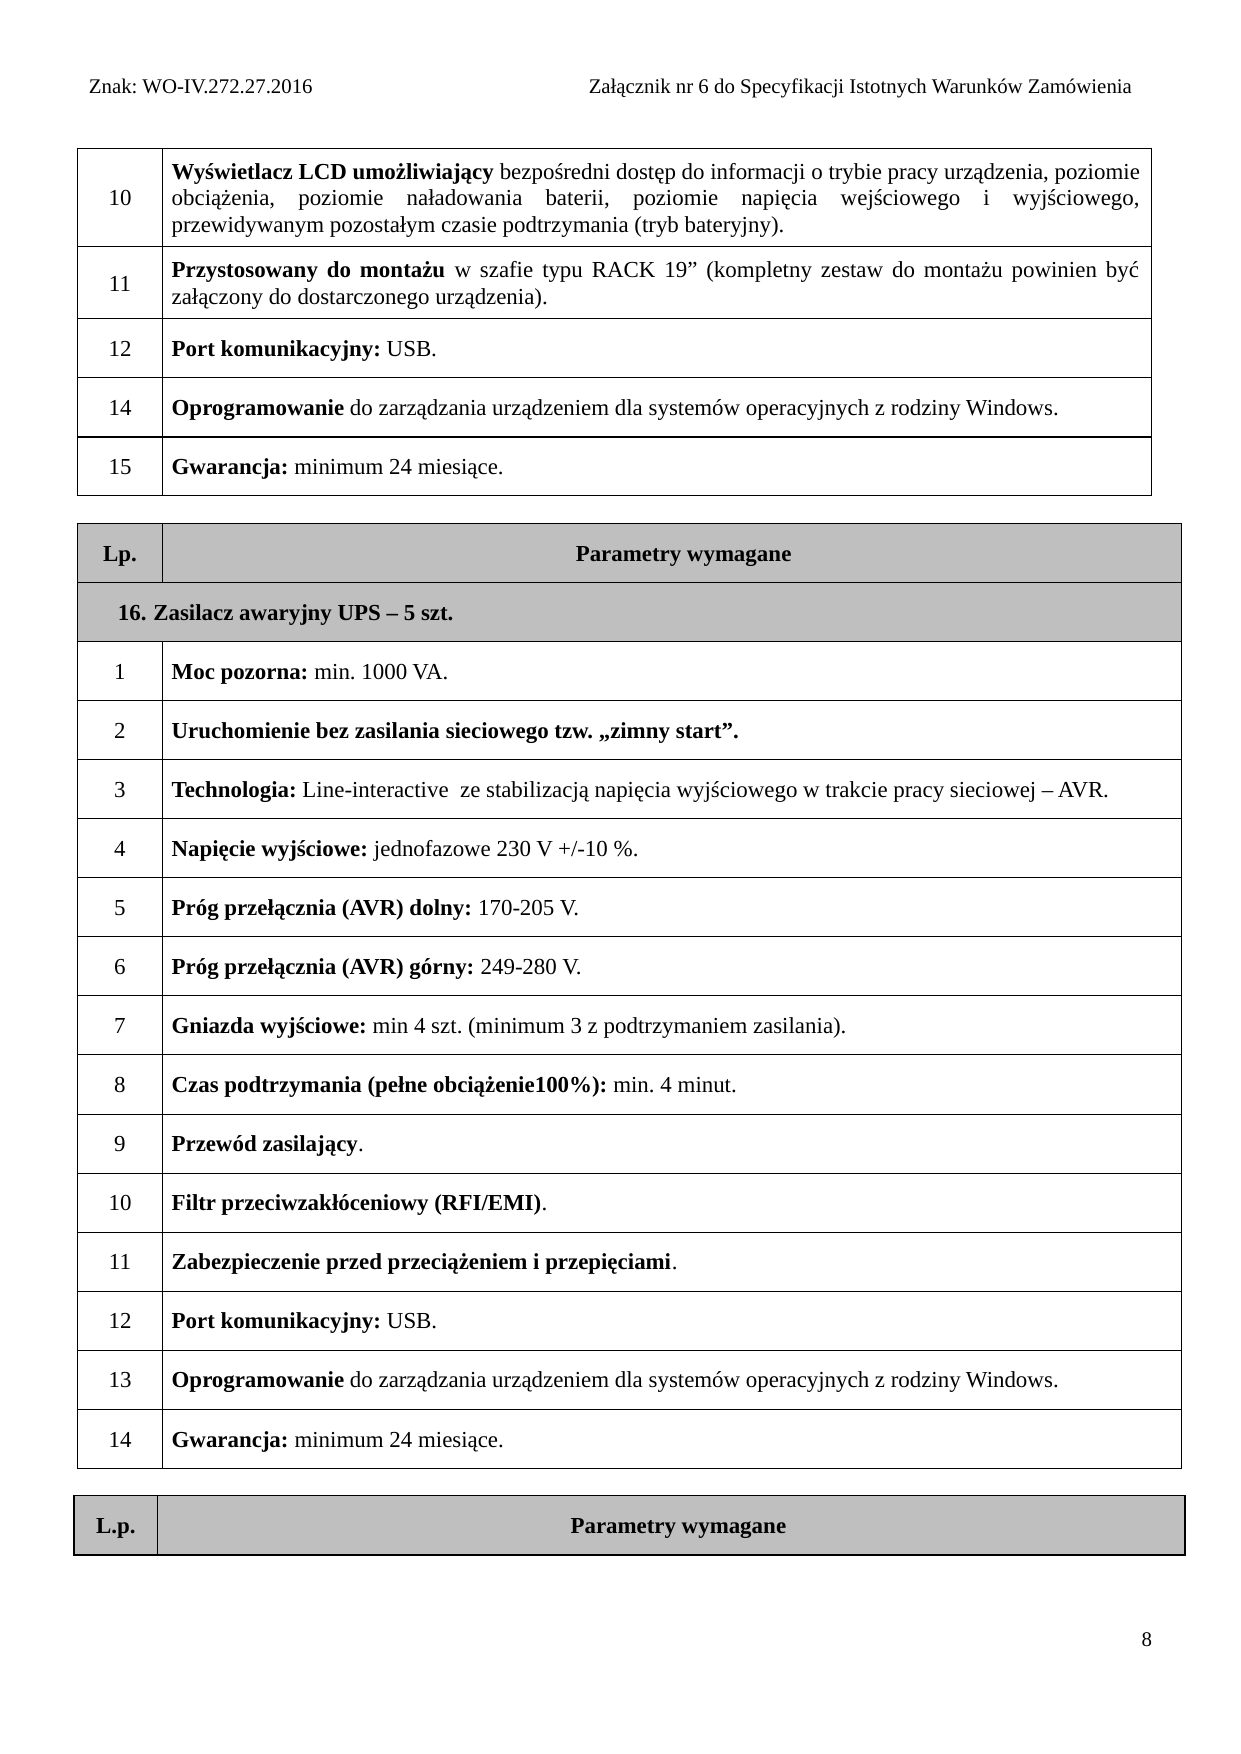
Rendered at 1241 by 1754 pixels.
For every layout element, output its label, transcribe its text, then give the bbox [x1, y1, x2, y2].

table_cell Oprogramowanie do zarządzania urządzeniem dla systemów operacyjnych z rodziny Windows. [163, 1351, 1181, 1409]
table_cell 6 [78, 937, 162, 995]
table_cell 4 [78, 819, 162, 877]
table_cell Technologia: Line-interactive ze stabilizacją napięcia wyjściowego w trakcie pracy sieciowej – AVR. [163, 760, 1181, 818]
table_cell 2 [78, 701, 162, 759]
table_cell 11 [78, 247, 162, 318]
table_cell Czas podtrzymania (pełne obciążenie100%): min. 4 minut. [163, 1055, 1181, 1113]
table_cell Uruchomienie bez zasilania sieciowego tzw. „zimny start”. [163, 701, 1181, 759]
table_cell Wyświetlacz LCD umożliwiający bezpośredni dostęp do informacji o trybie pracy urządzenia, poziomie obciążenia, poziomie naładowania baterii, poziomie napięcia wejściowego i wyjściowego, przewidywanym pozostałym czasie podtrzymania (tryb bateryjny). [163, 149, 1151, 246]
table_cell Gniazda wyjściowe: min 4 szt. (minimum 3 z podtrzymaniem zasilania). [163, 996, 1181, 1054]
table_cell 3 [78, 760, 162, 818]
table_cell Napięcie wyjściowe: jednofazowe 230 V +/-10 %. [163, 819, 1181, 877]
table_cell 8 [78, 1055, 162, 1113]
table_cell 12 [78, 1292, 162, 1350]
table_cell Gwarancja: minimum 24 miesiące. [163, 1410, 1181, 1468]
table_cell Przewód zasilający. [163, 1115, 1181, 1172]
table_cell Gwarancja: minimum 24 miesiące. [163, 438, 1151, 495]
table_cell 12 [78, 319, 162, 377]
table_header Lp. [78, 524, 162, 582]
table_header Parametry wymagane [163, 524, 1181, 582]
table_cell Filtr przeciwzakłóceniowy (RFI/EMI). [163, 1174, 1181, 1232]
table_cell 15 [78, 438, 162, 495]
table_cell Oprogramowanie do zarządzania urządzeniem dla systemów operacyjnych z rodziny Windows. [163, 378, 1151, 436]
table_cell 14 [78, 378, 162, 436]
table_cell Zasilacz awaryjny UPS – 5 szt. [78, 583, 1181, 641]
table_cell 14 [78, 1410, 162, 1468]
table_cell 13 [78, 1351, 162, 1409]
table_cell Próg przełącznia (AVR) górny: 249-280 V. [163, 937, 1181, 995]
table_header Parametry wymagane [158, 1496, 1184, 1554]
table_cell 11 [78, 1233, 162, 1291]
table_cell 5 [78, 878, 162, 936]
table_header L.p. [75, 1496, 157, 1554]
table_cell 7 [78, 996, 162, 1054]
table_cell Moc pozorna: min. 1000 VA. [163, 642, 1181, 700]
table_cell 1 [78, 642, 162, 700]
table_cell Port komunikacyjny: USB. [163, 1292, 1181, 1350]
table_cell Zabezpieczenie przed przeciążeniem i przepięciami. [163, 1233, 1181, 1291]
table_cell 10 [78, 1174, 162, 1232]
table_cell Próg przełącznia (AVR) dolny: 170-205 V. [163, 878, 1181, 936]
table_cell Port komunikacyjny: USB. [163, 319, 1151, 377]
table_cell Przystosowany do montażu w szafie typu RACK 19” (kompletny zestaw do montażu powinien być załączony do dostarczonego urządzenia). [163, 247, 1151, 318]
table_cell 10 [78, 149, 162, 246]
table_cell 9 [78, 1115, 162, 1172]
